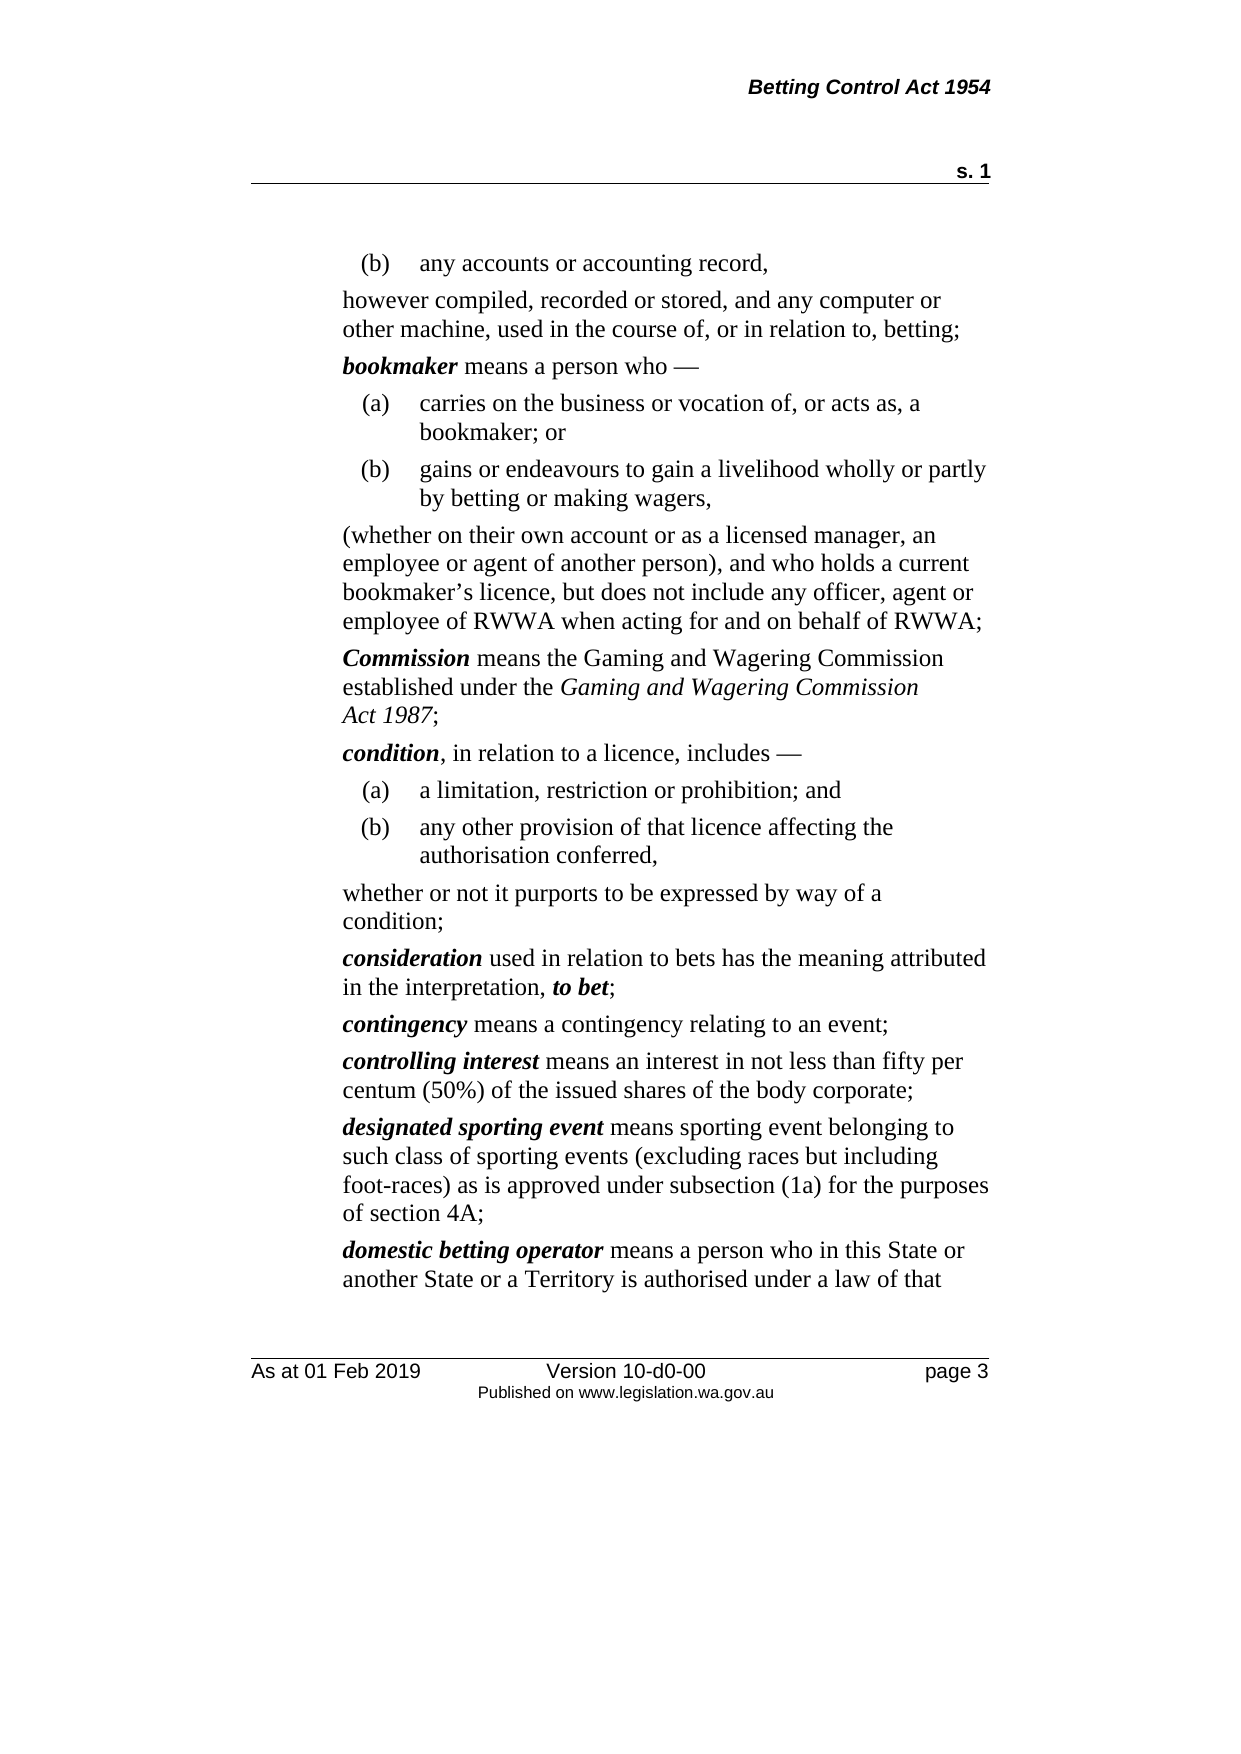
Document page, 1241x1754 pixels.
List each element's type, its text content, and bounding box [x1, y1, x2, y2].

text contingency means a contingency relating to an event; [251, 1009, 989, 1038]
text designated sporting event means sporting event belonging to such class of sporting events (excluding races but including foot-races) as is approved under subsection (1a) for the purposes of section 4A; [251, 1112, 989, 1227]
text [251, 1236, 989, 1293]
text (b) any other provision of that licence affecting the authorisation conferred, [251, 812, 989, 869]
text (b) any accounts or accounting record, [251, 248, 989, 277]
text (a) carries on the business or vocation of, or acts as, a bookmaker; or [251, 388, 989, 446]
text however compiled, recorded or stored, and any computer or other machine, used in the course of, or in relation to, betting; [251, 285, 989, 343]
text controlling interest means an interest in not less than fifty per centum (50%) of the issued shares of the body corporate; [251, 1046, 989, 1104]
text bookmaker means a person who — [251, 351, 989, 380]
text (whether on their own account or as a licensed manager, an employee or agent of another person), and who holds a current bookmaker’s licence, but does not include any officer, agent or employee of RWWA when acting for and on behalf of RWWA; [251, 520, 989, 635]
text (b) gains or endeavours to gain a livelihood wholly or partly by betting or making wagers, [251, 454, 989, 511]
text consideration used in relation to bets has the meaning attributed in the interpretation, to bet; [251, 943, 989, 1001]
text condition, in relation to a licence, includes — [251, 738, 989, 766]
text whether or not it purports to be expressed by way of a condition; [251, 878, 989, 935]
text Commission means the Gaming and Wagering Commission established under the Gaming and Wagering Commission Act 1987; [251, 643, 989, 729]
text (a) a limitation, restriction or prohibition; and [251, 775, 989, 803]
